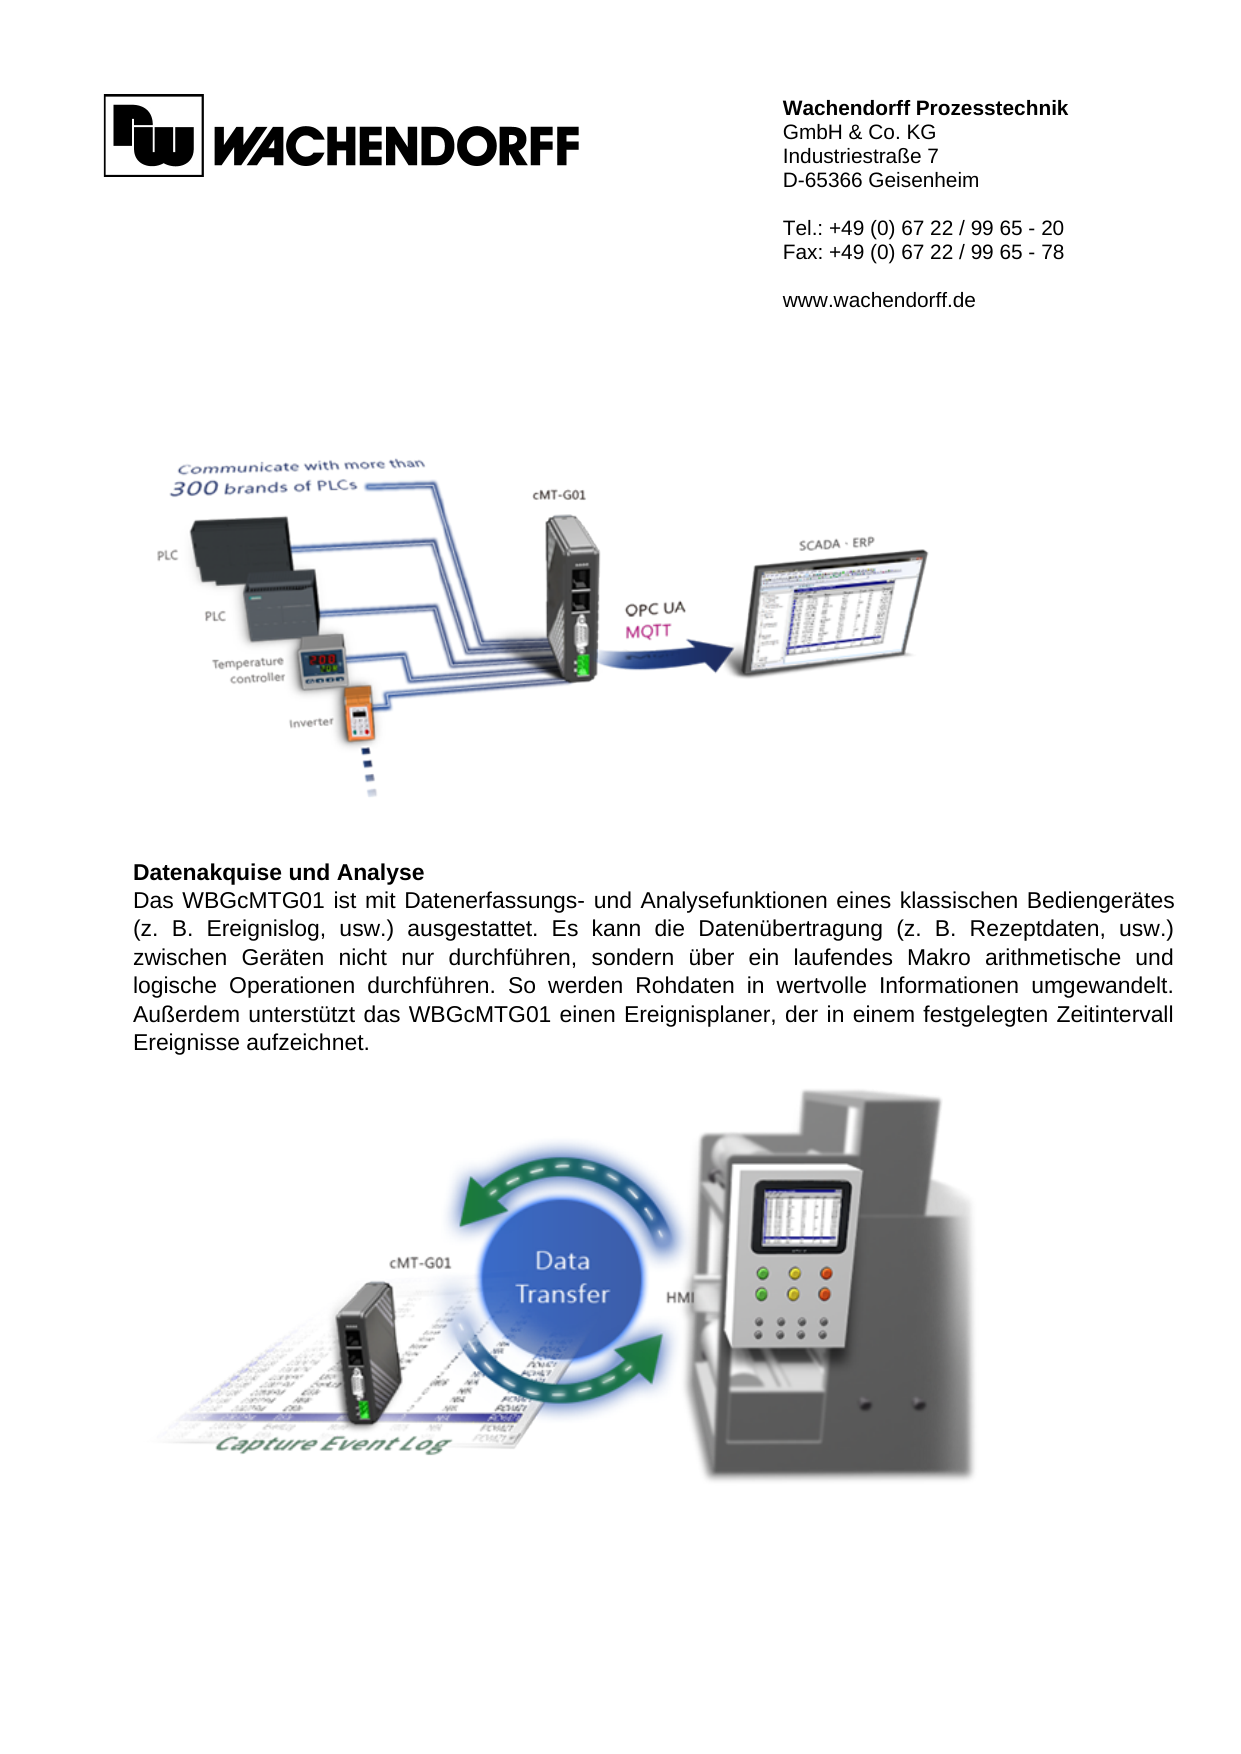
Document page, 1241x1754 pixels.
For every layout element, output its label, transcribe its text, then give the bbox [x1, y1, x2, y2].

text Das WBGcMTG01 ist mit Datenerfassungs- und Analysefunktionen eines klassischen Bediengerätes (z. B. Ereignislog, usw.) ausgestattet. Es kann die Datenübertragung (z. B. Rezeptdaten, usw.) zwischen Geräten nicht nur durchführen, sondern über ein laufendes Makro arithmetische und logische Operationen durchführen. So werden Rohdaten in wertvolle Informationen umgewandelt. Außerdem unterstützt das WBGcMTG01 einen Ereignisplaner, der in einem festgelegten Zeitintervall Ereignisse aufzeichnet. [133, 887, 1175, 1055]
text Datenakquise und Analyse [133, 858, 1175, 885]
picture [132, 446, 958, 812]
picture [103, 94, 579, 177]
picture [132, 1074, 1022, 1505]
